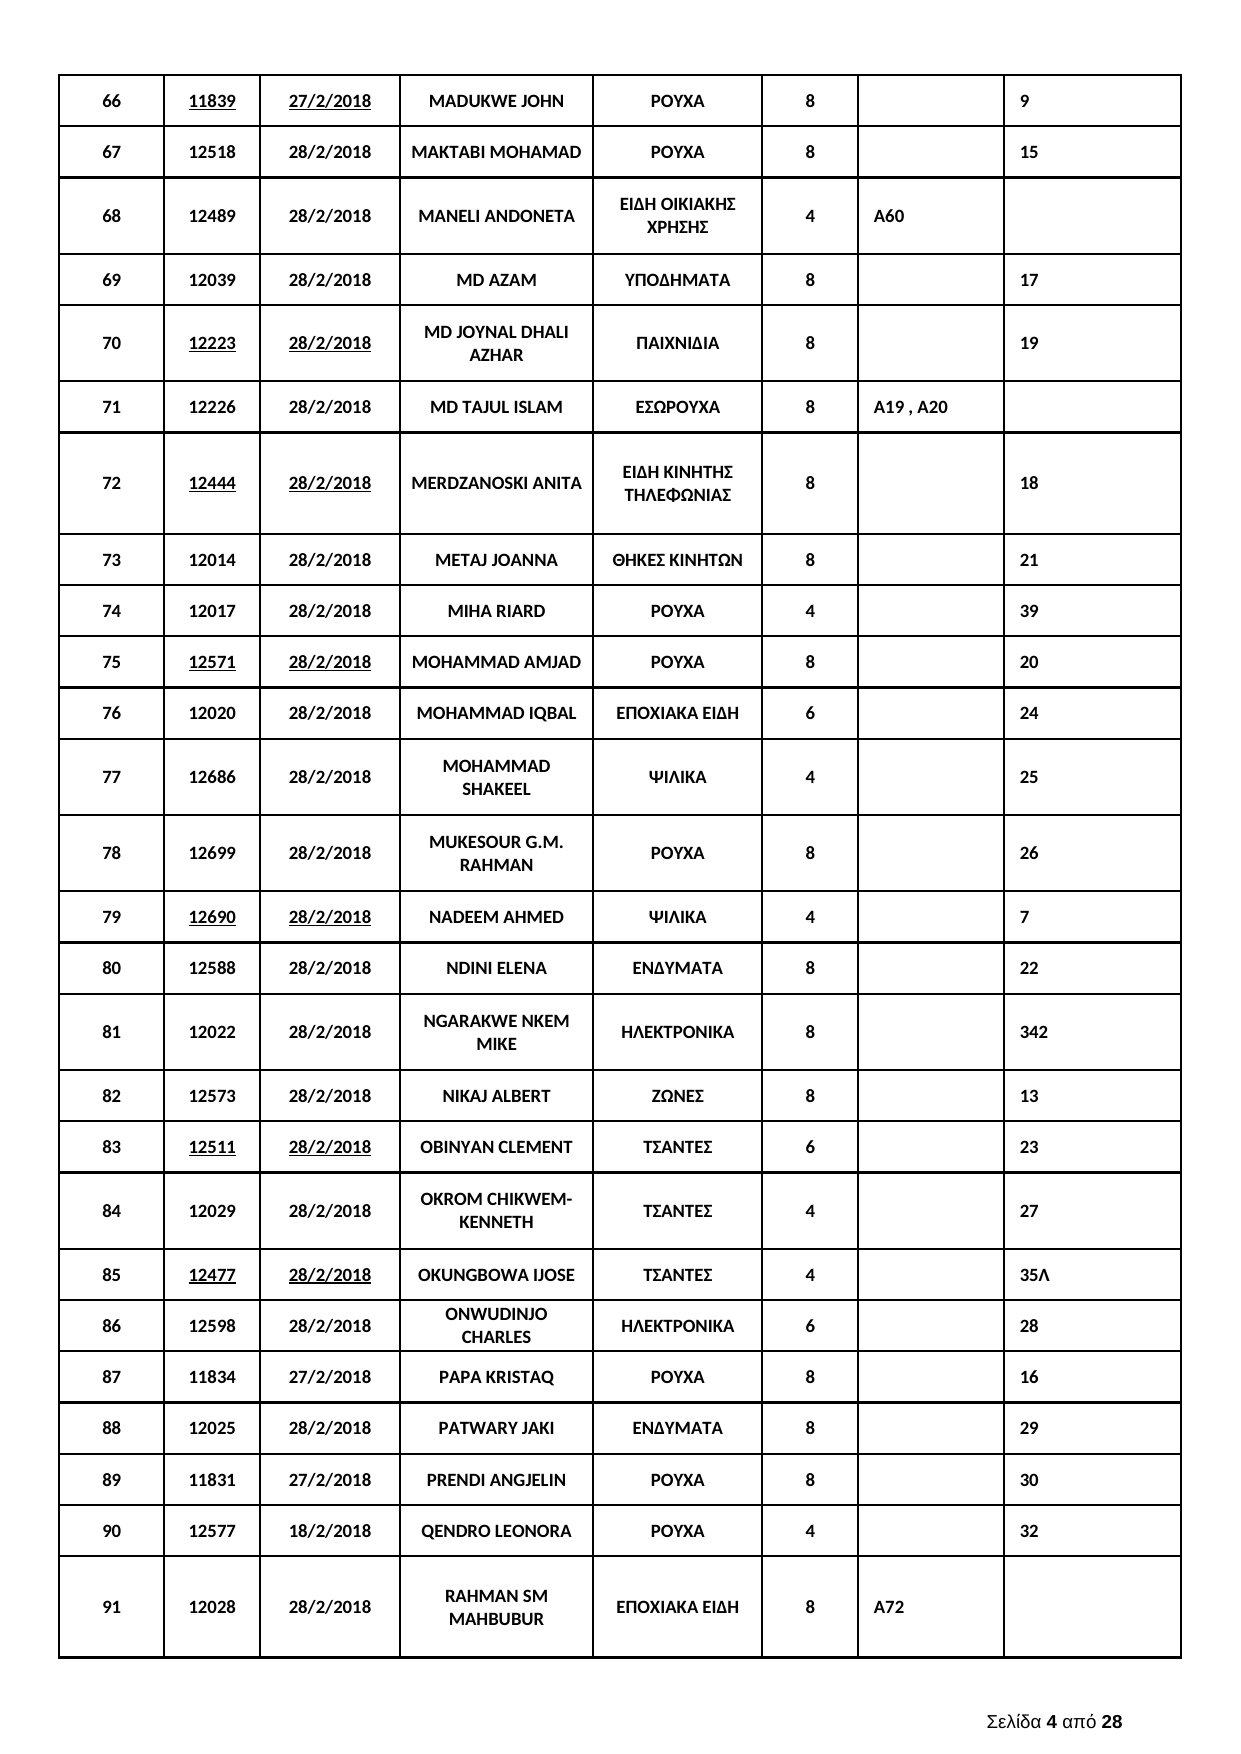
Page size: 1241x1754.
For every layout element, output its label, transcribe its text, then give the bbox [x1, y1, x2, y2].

table_cell 27 [1005, 1174, 1180, 1248]
table_cell ΠΑΙΧΝΙΔΙΑ [594, 306, 761, 380]
table_cell 28/2/2018 [261, 1250, 399, 1299]
table_cell 12025 [165, 1404, 259, 1453]
table_cell 87 [60, 1352, 163, 1401]
table_cell MADUKWE JOHN [401, 76, 592, 125]
table_cell [859, 1174, 1003, 1248]
table_cell 8 [763, 535, 857, 584]
table_cell ΗΛΕΚΤΡΟΝΙΚΑ [594, 1301, 761, 1350]
table_cell PRENDI ANGJELIN [401, 1455, 592, 1504]
table_cell 17 [1005, 255, 1180, 304]
table_cell RAHMAN SM MAHBUBUR [401, 1557, 592, 1656]
table_cell 28/2/2018 [261, 382, 399, 431]
table_cell 8 [763, 434, 857, 533]
table_cell 72 [60, 434, 163, 533]
table_cell 21 [1005, 535, 1180, 584]
table_cell NDINI ELENA [401, 944, 592, 993]
table_cell 28/2/2018 [261, 740, 399, 814]
table_cell [859, 1122, 1003, 1171]
table_cell ΕΠΟΧΙΑΚΑ ΕΙΔΗ [594, 1557, 761, 1656]
table_cell 12226 [165, 382, 259, 431]
table_cell 82 [60, 1071, 163, 1120]
table_cell 15 [1005, 127, 1180, 176]
table_cell 8 [763, 1352, 857, 1401]
table_cell 6 [763, 689, 857, 738]
table_cell 83 [60, 1122, 163, 1171]
table_cell [859, 637, 1003, 686]
table_cell 12017 [165, 586, 259, 635]
table_cell MANELI ANDONETA [401, 179, 592, 253]
table_cell 79 [60, 892, 163, 941]
table_cell 28/2/2018 [261, 535, 399, 584]
table_cell ΤΣΑΝΤΕΣ [594, 1122, 761, 1171]
table_cell Α60 [859, 179, 1003, 253]
table_cell 4 [763, 1250, 857, 1299]
table_cell OKUNGBOWA IJOSE [401, 1250, 592, 1299]
table_cell 25 [1005, 740, 1180, 814]
table_cell 85 [60, 1250, 163, 1299]
table_cell 12686 [165, 740, 259, 814]
table_cell 28/2/2018 [261, 944, 399, 993]
table_cell 12518 [165, 127, 259, 176]
table_cell 8 [763, 995, 857, 1069]
table_cell MUKESOUR G.M. RAHMAN [401, 816, 592, 890]
table_cell PAPA KRISTAQ [401, 1352, 592, 1401]
table_cell ΖΩΝΕΣ [594, 1071, 761, 1120]
table_cell [859, 1455, 1003, 1504]
table_cell ΡΟΥΧΑ [594, 816, 761, 890]
table_cell 77 [60, 740, 163, 814]
table_cell 35Λ [1005, 1250, 1180, 1299]
table_cell ΤΣΑΝΤΕΣ [594, 1174, 761, 1248]
table_cell MD JOYNAL DHALI AZHAR [401, 306, 592, 380]
table_cell 28/2/2018 [261, 1301, 399, 1350]
table_cell 91 [60, 1557, 163, 1656]
table_cell 9 [1005, 76, 1180, 125]
table_cell ΗΛΕΚΤΡΟΝΙΚΑ [594, 995, 761, 1069]
table_cell 12028 [165, 1557, 259, 1656]
table_cell 8 [763, 944, 857, 993]
table_cell 12477 [165, 1250, 259, 1299]
table_cell 12039 [165, 255, 259, 304]
table_cell [859, 586, 1003, 635]
table_cell 28/2/2018 [261, 434, 399, 533]
table_cell 13 [1005, 1071, 1180, 1120]
table_cell 12588 [165, 944, 259, 993]
table_cell 12489 [165, 179, 259, 253]
table_cell 29 [1005, 1404, 1180, 1453]
table_cell 4 [763, 586, 857, 635]
table_cell MD TAJUL ISLAM [401, 382, 592, 431]
table_cell MOHAMMAD IQBAL [401, 689, 592, 738]
table_cell 73 [60, 535, 163, 584]
table_cell [859, 689, 1003, 738]
table_cell 8 [763, 76, 857, 125]
table_cell [859, 892, 1003, 941]
table_cell ΡΟΥΧΑ [594, 127, 761, 176]
table_cell 28/2/2018 [261, 1404, 399, 1453]
table_cell 74 [60, 586, 163, 635]
table_cell [859, 434, 1003, 533]
table_cell ONWUDINJO CHARLES [401, 1301, 592, 1350]
table_cell 8 [763, 1071, 857, 1120]
table_cell 28/2/2018 [261, 1174, 399, 1248]
table_cell MOHAMMAD AMJAD [401, 637, 592, 686]
table_cell 88 [60, 1404, 163, 1453]
table_cell 68 [60, 179, 163, 253]
table_cell 12444 [165, 434, 259, 533]
table_cell 69 [60, 255, 163, 304]
table_cell 24 [1005, 689, 1180, 738]
table_cell 28/2/2018 [261, 127, 399, 176]
table_cell [859, 816, 1003, 890]
table_cell 28/2/2018 [261, 689, 399, 738]
table_cell ΕΙΔΗ ΟΙΚΙΑΚΗΣ ΧΡΗΣΗΣ [594, 179, 761, 253]
table_cell METAJ JOANNA [401, 535, 592, 584]
table_cell 8 [763, 1404, 857, 1453]
table_cell 8 [763, 382, 857, 431]
table_cell [859, 1250, 1003, 1299]
table_cell [859, 1404, 1003, 1453]
table_cell 20 [1005, 637, 1180, 686]
table_cell [859, 944, 1003, 993]
table_cell ΡΟΥΧΑ [594, 1455, 761, 1504]
table_cell [859, 740, 1003, 814]
table_cell 12014 [165, 535, 259, 584]
table_cell [859, 995, 1003, 1069]
table_cell [859, 1071, 1003, 1120]
table_cell 12598 [165, 1301, 259, 1350]
table_cell 12020 [165, 689, 259, 738]
table_cell NIKAJ ALBERT [401, 1071, 592, 1120]
table_cell 4 [763, 179, 857, 253]
table_cell 67 [60, 127, 163, 176]
table_cell [859, 1301, 1003, 1350]
table_cell ΤΣΑΝΤΕΣ [594, 1250, 761, 1299]
table_cell 28/2/2018 [261, 1122, 399, 1171]
table_cell QENDRO LEONORA [401, 1506, 592, 1555]
table_cell 8 [763, 816, 857, 890]
table_cell [859, 306, 1003, 380]
table_cell ΨΙΛΙΚΑ [594, 740, 761, 814]
table_cell 18 [1005, 434, 1180, 533]
table_cell ΨΙΛΙΚΑ [594, 892, 761, 941]
table_cell 27/2/2018 [261, 76, 399, 125]
table_cell ΡΟΥΧΑ [594, 1352, 761, 1401]
table_cell ΕΝΔΥΜΑΤΑ [594, 944, 761, 993]
table_cell OBINYAN CLEMENT [401, 1122, 592, 1171]
table_cell 19 [1005, 306, 1180, 380]
table_cell 90 [60, 1506, 163, 1555]
table_cell 8 [763, 1557, 857, 1656]
table_cell 12571 [165, 637, 259, 686]
table_cell MERDZANOSKI ANITA [401, 434, 592, 533]
table_cell 27/2/2018 [261, 1455, 399, 1504]
table_cell 12573 [165, 1071, 259, 1120]
table_cell 18/2/2018 [261, 1506, 399, 1555]
table_cell 28 [1005, 1301, 1180, 1350]
table_cell 28/2/2018 [261, 1071, 399, 1120]
table_cell ΕΣΩΡΟΥΧΑ [594, 382, 761, 431]
table_cell [859, 255, 1003, 304]
table_cell 8 [763, 127, 857, 176]
table_cell 66 [60, 76, 163, 125]
table_cell 28/2/2018 [261, 637, 399, 686]
table_cell ΕΙΔΗ ΚΙΝΗΤΗΣ ΤΗΛΕΦΩΝΙΑΣ [594, 434, 761, 533]
table_cell [859, 535, 1003, 584]
table_cell MIHA RIARD [401, 586, 592, 635]
table_cell 28/2/2018 [261, 1557, 399, 1656]
table_cell 11839 [165, 76, 259, 125]
table_cell 26 [1005, 816, 1180, 890]
table_cell Α19 , Α20 [859, 382, 1003, 431]
table_cell 12699 [165, 816, 259, 890]
table_cell ΡΟΥΧΑ [594, 76, 761, 125]
table_cell [1005, 179, 1180, 253]
table_cell 12577 [165, 1506, 259, 1555]
table_cell 4 [763, 740, 857, 814]
table_cell MOHAMMAD SHAKEEL [401, 740, 592, 814]
table_cell 4 [763, 1174, 857, 1248]
table_cell 23 [1005, 1122, 1180, 1171]
table_cell 70 [60, 306, 163, 380]
table_cell ΘΗΚΕΣ ΚΙΝΗΤΩΝ [594, 535, 761, 584]
table_cell MD AZAM [401, 255, 592, 304]
table_cell [1005, 382, 1180, 431]
table_cell 39 [1005, 586, 1180, 635]
table_cell 8 [763, 255, 857, 304]
table_cell 30 [1005, 1455, 1180, 1504]
table_cell ΡΟΥΧΑ [594, 637, 761, 686]
table_cell 12690 [165, 892, 259, 941]
table_cell ΡΟΥΧΑ [594, 586, 761, 635]
table_cell 7 [1005, 892, 1180, 941]
table_cell 28/2/2018 [261, 255, 399, 304]
table_cell 28/2/2018 [261, 995, 399, 1069]
table_cell 28/2/2018 [261, 586, 399, 635]
table_cell OKROM CHIKWEM-KENNETH [401, 1174, 592, 1248]
table_cell 12029 [165, 1174, 259, 1248]
table_cell 89 [60, 1455, 163, 1504]
table_cell 76 [60, 689, 163, 738]
table_cell 78 [60, 816, 163, 890]
table_cell 11831 [165, 1455, 259, 1504]
table_cell Α72 [859, 1557, 1003, 1656]
table_cell ΥΠΟΔΗΜΑΤΑ [594, 255, 761, 304]
table_cell ΕΠΟΧΙΑΚΑ ΕΙΔΗ [594, 689, 761, 738]
table_cell NADEEM AHMED [401, 892, 592, 941]
table_cell [859, 1352, 1003, 1401]
table_cell 80 [60, 944, 163, 993]
table_cell 75 [60, 637, 163, 686]
table_cell 8 [763, 1455, 857, 1504]
table_cell NGARAKWE NKEM MIKE [401, 995, 592, 1069]
table_cell 342 [1005, 995, 1180, 1069]
table_cell 81 [60, 995, 163, 1069]
table_cell 28/2/2018 [261, 179, 399, 253]
table_cell 12511 [165, 1122, 259, 1171]
table_cell 8 [763, 306, 857, 380]
table_cell 27/2/2018 [261, 1352, 399, 1401]
table_cell 71 [60, 382, 163, 431]
table_cell PATWARY JAKI [401, 1404, 592, 1453]
table_cell 6 [763, 1122, 857, 1171]
table_cell MAKTABI MOHAMAD [401, 127, 592, 176]
table_cell [859, 76, 1003, 125]
table_cell [1005, 1557, 1180, 1656]
table_cell ΕΝΔΥΜΑΤΑ [594, 1404, 761, 1453]
table_cell 84 [60, 1174, 163, 1248]
table_cell 4 [763, 1506, 857, 1555]
table_cell 11834 [165, 1352, 259, 1401]
table_cell 12223 [165, 306, 259, 380]
table_cell 22 [1005, 944, 1180, 993]
table_cell 8 [763, 637, 857, 686]
table_cell 6 [763, 1301, 857, 1350]
table_cell [859, 1506, 1003, 1555]
table_cell 16 [1005, 1352, 1180, 1401]
table_cell 28/2/2018 [261, 892, 399, 941]
table_cell 4 [763, 892, 857, 941]
table_cell 12022 [165, 995, 259, 1069]
table_cell [859, 127, 1003, 176]
table_cell 32 [1005, 1506, 1180, 1555]
table_cell ΡΟΥΧΑ [594, 1506, 761, 1555]
table_cell 28/2/2018 [261, 816, 399, 890]
table_cell 86 [60, 1301, 163, 1350]
table_cell 28/2/2018 [261, 306, 399, 380]
